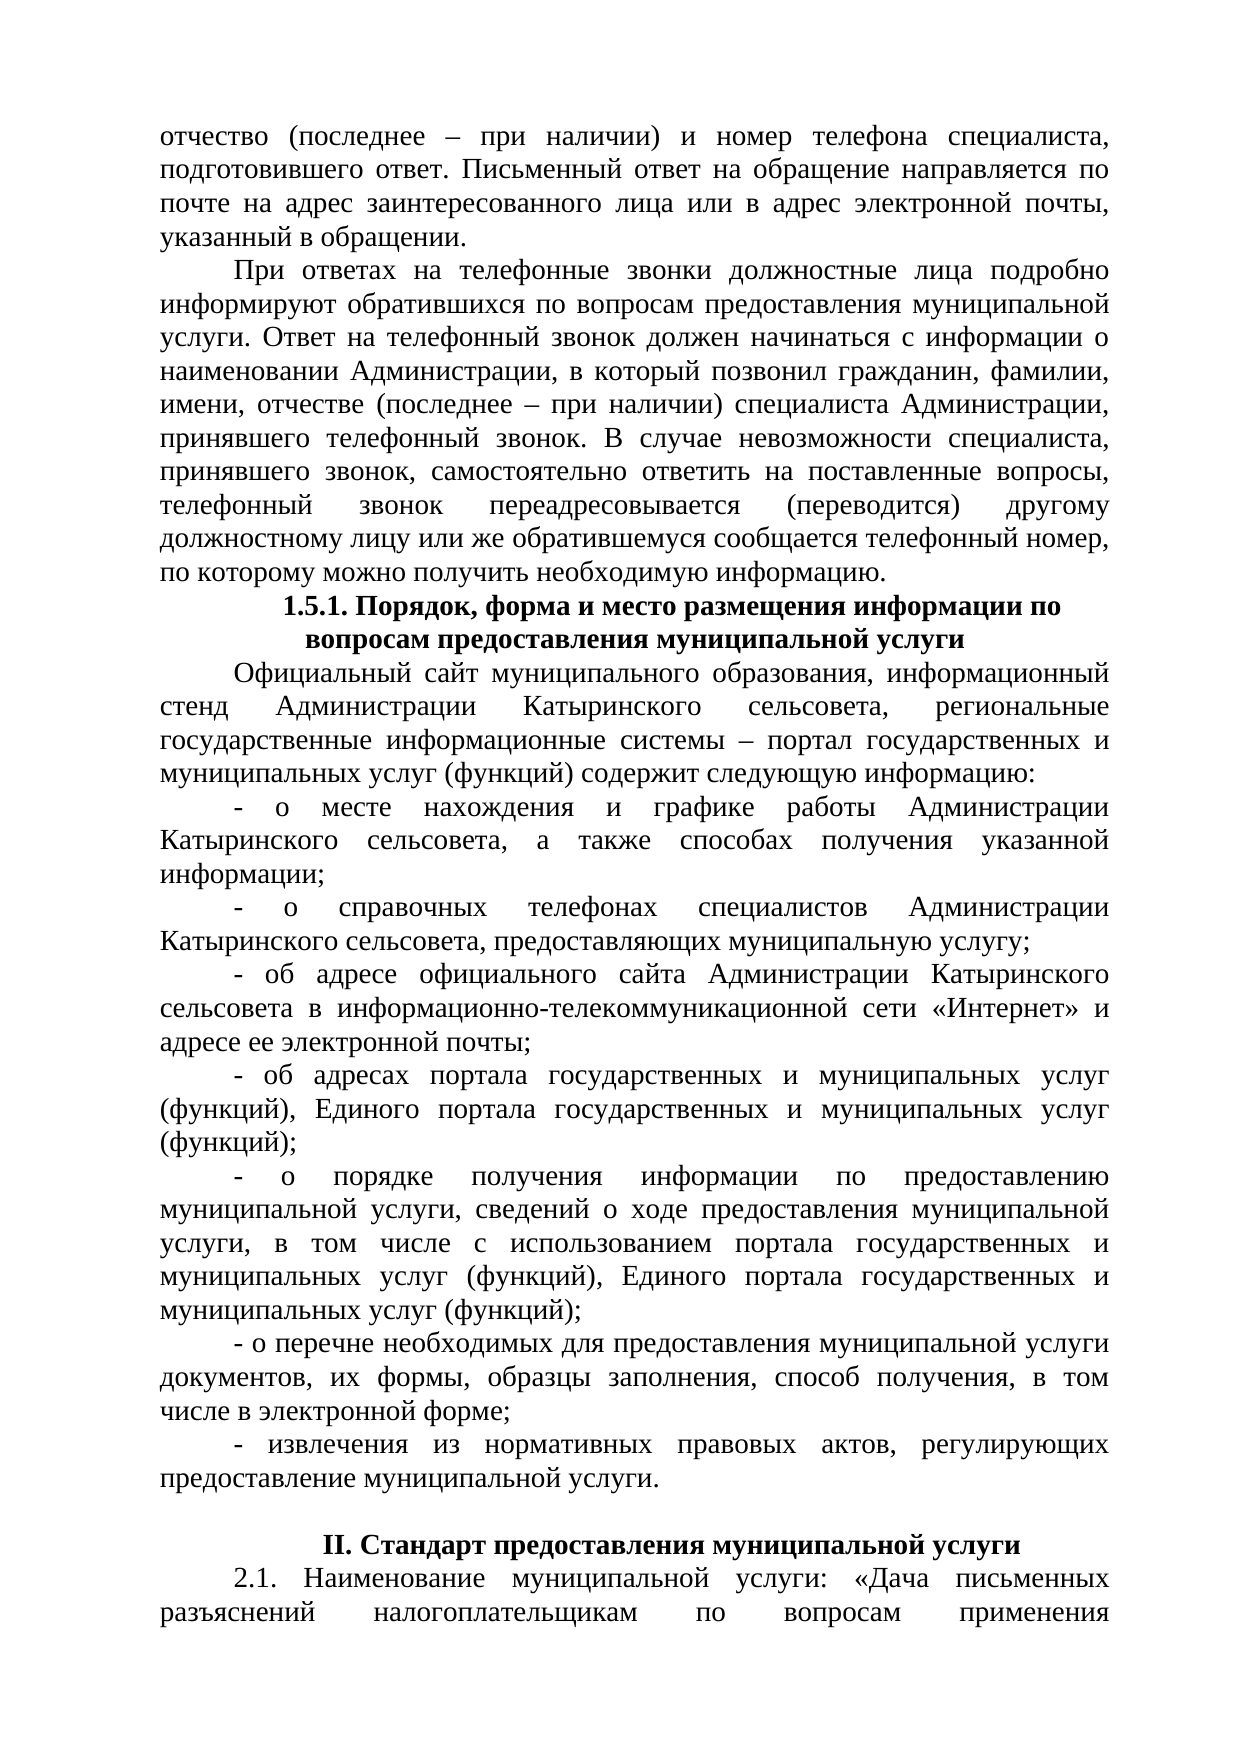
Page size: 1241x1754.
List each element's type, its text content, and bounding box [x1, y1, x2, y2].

text Официальный сайт муниципального образования, информационный стенд Администрации Катыринского сельсовета, региональные государственные информационные системы – портал государственных и муниципальных услуг (функций) содержит следующую информацию: [159, 655, 1110, 789]
text - извлечения из нормативных правовых актов, регулирующих предоставление муниципальной услуги. [159, 1426, 1110, 1493]
text - об адресах портала государственных и муниципальных услуг (функций), Единого портала государственных и муниципальных услуг (функций); [159, 1057, 1110, 1158]
text - об адресе официального сайта Администрации Катыринского сельсовета в информационно-телекоммуникационной сети «Интернет» и адресе ее электронной почты; [159, 957, 1110, 1057]
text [159, 1560, 1110, 1627]
text - о справочных телефонах специалистов Администрации Катыринского сельсовета, предоставляющих муниципальную услугу; [159, 889, 1110, 957]
text 1.5.1. Порядок, форма и место размещения информации по вопросам предоставления муниципальной услуги [159, 588, 1110, 655]
text II. Стандарт предоставления муниципальной услуги [159, 1527, 1110, 1560]
text - о порядке получения информации по предоставлению муниципальной услуги, сведений о ходе предоставления муниципальной услуги, в том числе с использованием портала государственных и муниципальных услуг (функций), Единого портала государственных и муниципальных услуг (функций); [159, 1158, 1110, 1326]
text При ответах на телефонные звонки должностные лица подробно информируют обратившихся по вопросам предоставления муниципальной услуги. Ответ на телефонный звонок должен начинаться с информации о наименовании Администрации, в который позвонил гражданин, фамилии, имени, отчестве (последнее – при наличии) специалиста Администрации, принявшего телефонный звонок. В случае невозможности специалиста, принявшего звонок, самостоятельно ответить на поставленные вопросы, телефонный звонок переадресовывается (переводится) другому должностному лицу или же обратившемуся сообщается телефонный номер, по которому можно получить необходимую информацию. [159, 252, 1110, 588]
text - о перечне необходимых для предоставления муниципальной услуги документов, их формы, образцы заполнения, способ получения, в том числе в электронной форме; [159, 1326, 1110, 1426]
text - о месте нахождения и графике работы Администрации Катыринского сельсовета, а также способах получения указанной информации; [159, 789, 1110, 889]
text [159, 118, 1110, 252]
